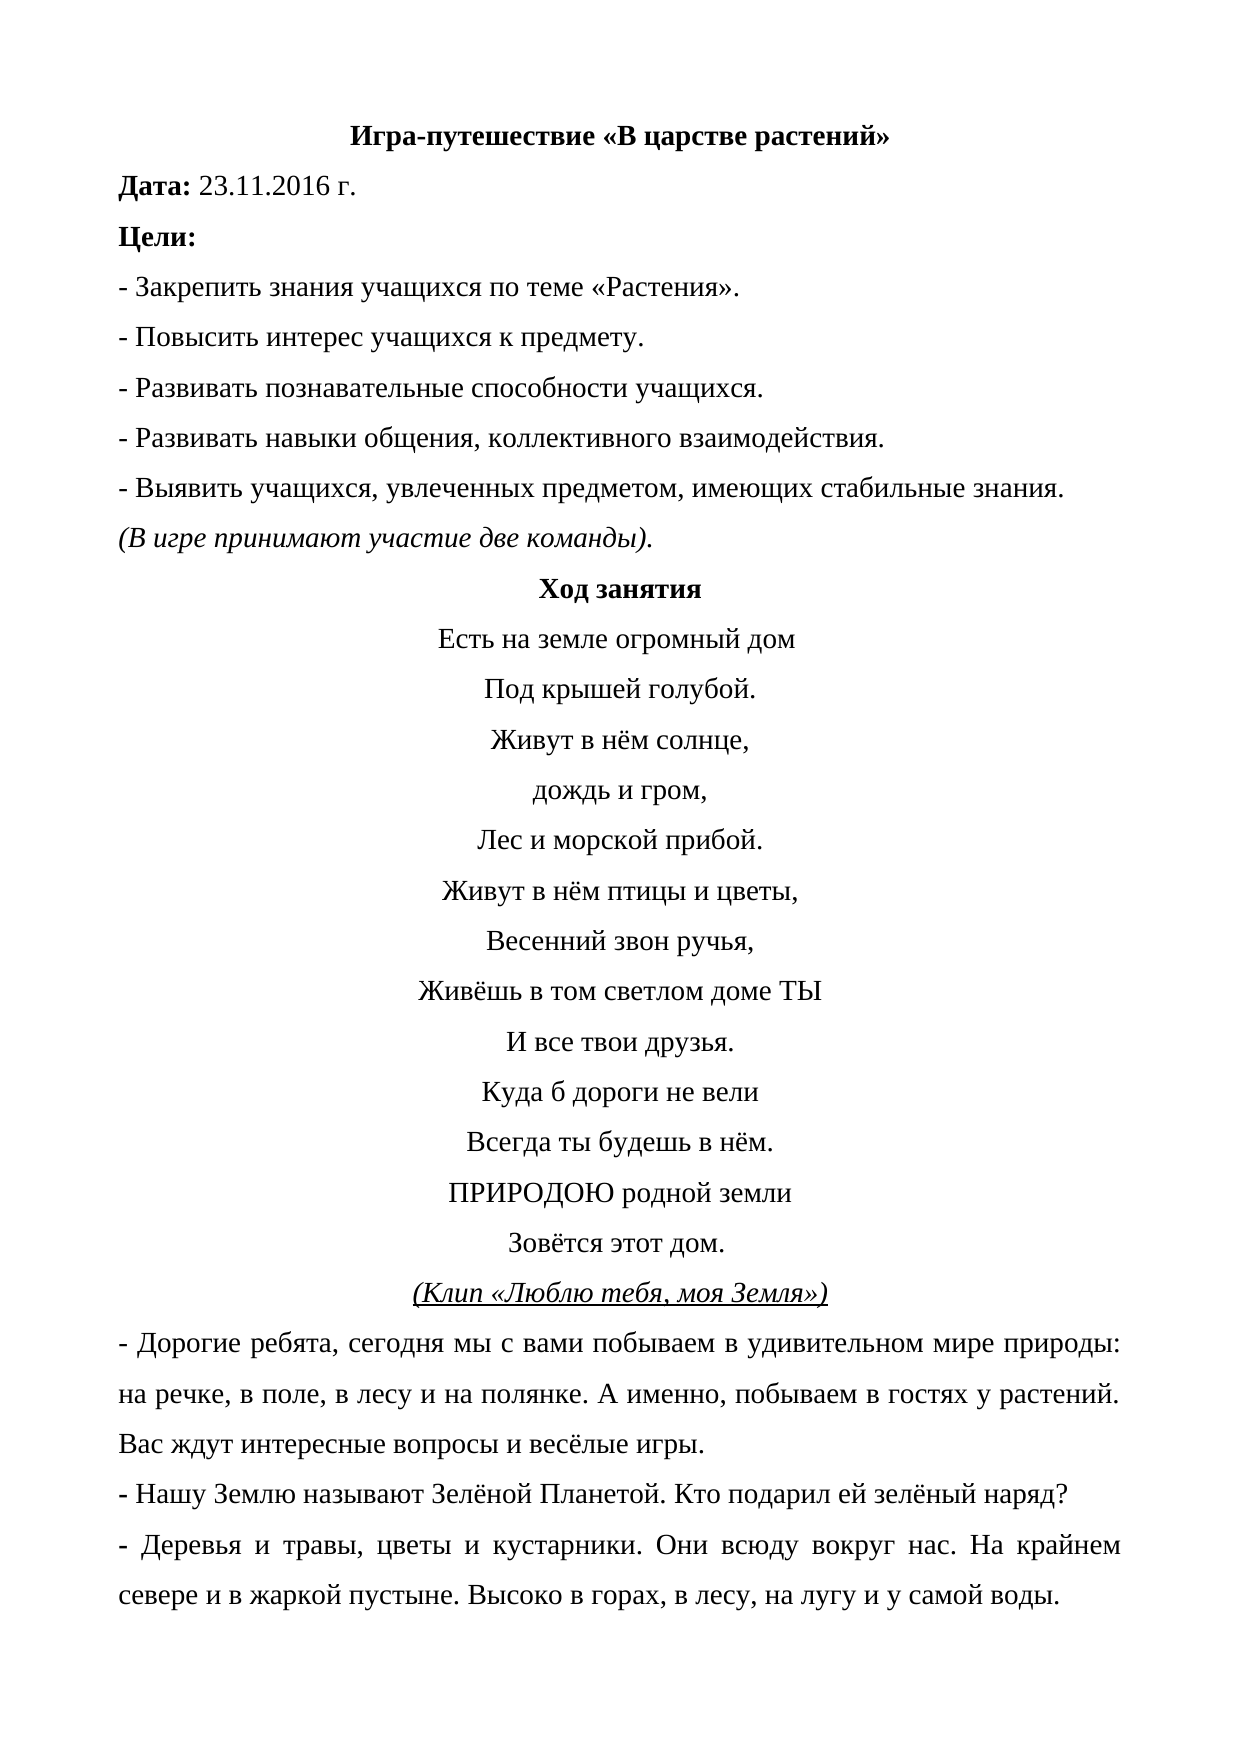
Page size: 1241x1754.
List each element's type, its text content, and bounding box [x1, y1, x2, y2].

text - Повысить интерес учащихся к предмету. [118, 319, 1122, 353]
text (В игре принимают участие две команды). [118, 521, 1122, 554]
text - Выявить учащихся, увлеченных предметом, имеющих стабильные знания. [118, 470, 1122, 504]
text Игра-путешествие «В царстве растений» [118, 118, 1122, 152]
text - Дорогие ребята, сегодня мы с вами побываем в удивительном мире природы: на речке, в поле, в лесу и на полянке. А именно, побываем в гостях у растений. Вас ждут интересные вопросы и весёлые игры. [118, 1326, 1122, 1460]
text Ход занятия [118, 571, 1122, 604]
text Есть на земле огромный дом Под крышей голубой. Живут в нём солнце, дождь и гром, Лес и морской прибой. Живут в нём птицы и цветы, Весенний звон ручья, Живёшь в том светлом доме ТЫ И все твои друзья. Куда б дороги не вели Всегда ты будешь в нём. ПРИРОДОЮ родной земли Зовётся этот дом. (Клип «Люблю тебя, моя Земля») [118, 621, 1122, 1309]
text - Развивать познавательные способности учащихся. [118, 370, 1122, 403]
text Цели: [118, 219, 1122, 252]
text - Деревья и травы, цветы и кустарники. Они всюду вокруг нас. На крайнем севере и в жаркой пустыне. Высоко в горах, в лесу, на лугу и у самой воды. [118, 1527, 1122, 1611]
text - Развивать навыки общения, коллективного взаимодействия. [118, 420, 1122, 453]
text Дата: 23.11.2016 г. [118, 168, 1122, 202]
text - Закрепить знания учащихся по теме «Растения». [118, 269, 1122, 303]
text - Нашу Землю называют Зелёной Планетой. Кто подарил ей зелёный наряд? [118, 1477, 1122, 1510]
